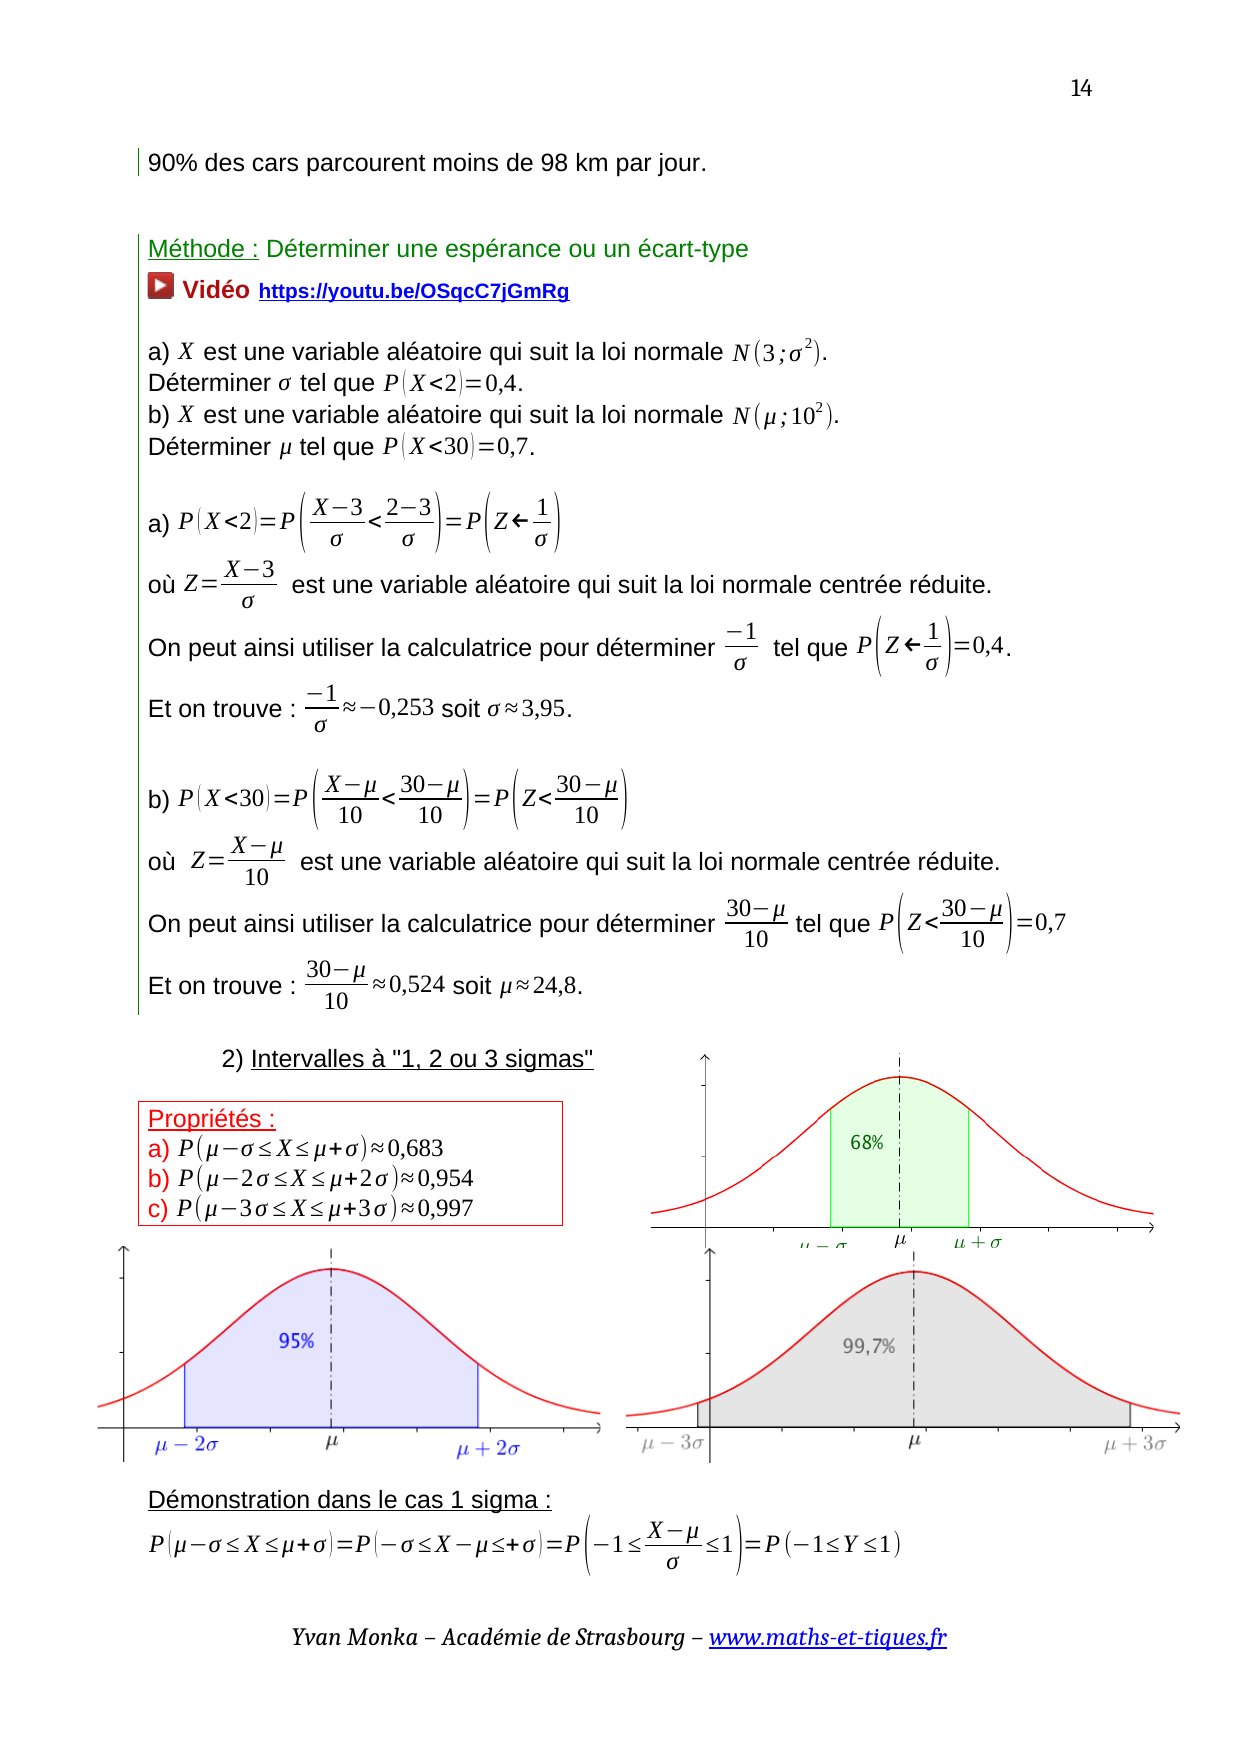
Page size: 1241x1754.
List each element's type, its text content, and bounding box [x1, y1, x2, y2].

text Propriétés : [139, 1102, 562, 1130]
text 2) Intervalles à "1, 2 ou 3 sigmas" [148, 1044, 1093, 1072]
text Vidéo https://youtu.be/OSqcC7jGmRg [139, 272, 1057, 306]
text Et on trouve : soit . [148, 679, 1093, 738]
text où est une variable aléatoire qui suit la loi normale centrée réduite. [148, 832, 1093, 891]
text a) [148, 490, 1093, 555]
text b) [139, 1160, 562, 1190]
text Déterminer tel que . [148, 367, 1093, 398]
text 90% des cars parcourent moins de 98 km par jour. [148, 148, 1093, 176]
picture [626, 1053, 1180, 1463]
text a) [139, 1130, 562, 1160]
text c) [139, 1190, 562, 1225]
text b) est une variable aléatoire qui suit la loi normale . [148, 398, 1093, 431]
text b) [148, 767, 1093, 832]
text On peut ainsi utiliser la calculatrice pour déterminer tel que . [148, 614, 1093, 679]
text Et on trouve : soit . [148, 956, 1093, 1015]
text Méthode : Déterminer une espérance ou un écart-type [148, 234, 1093, 263]
text où est une variable aléatoire qui suit la loi normale centrée réduite. [148, 555, 1093, 614]
text Démonstration dans le cas 1 sigma : [148, 1485, 1093, 1514]
text Déterminer tel que . [148, 431, 1093, 462]
picture [147, 272, 174, 299]
text On peut ainsi utiliser la calculatrice pour déterminer tel que [148, 891, 1093, 956]
picture [97, 1246, 601, 1462]
text a) est une variable aléatoire qui suit la loi normale . [148, 334, 1093, 367]
